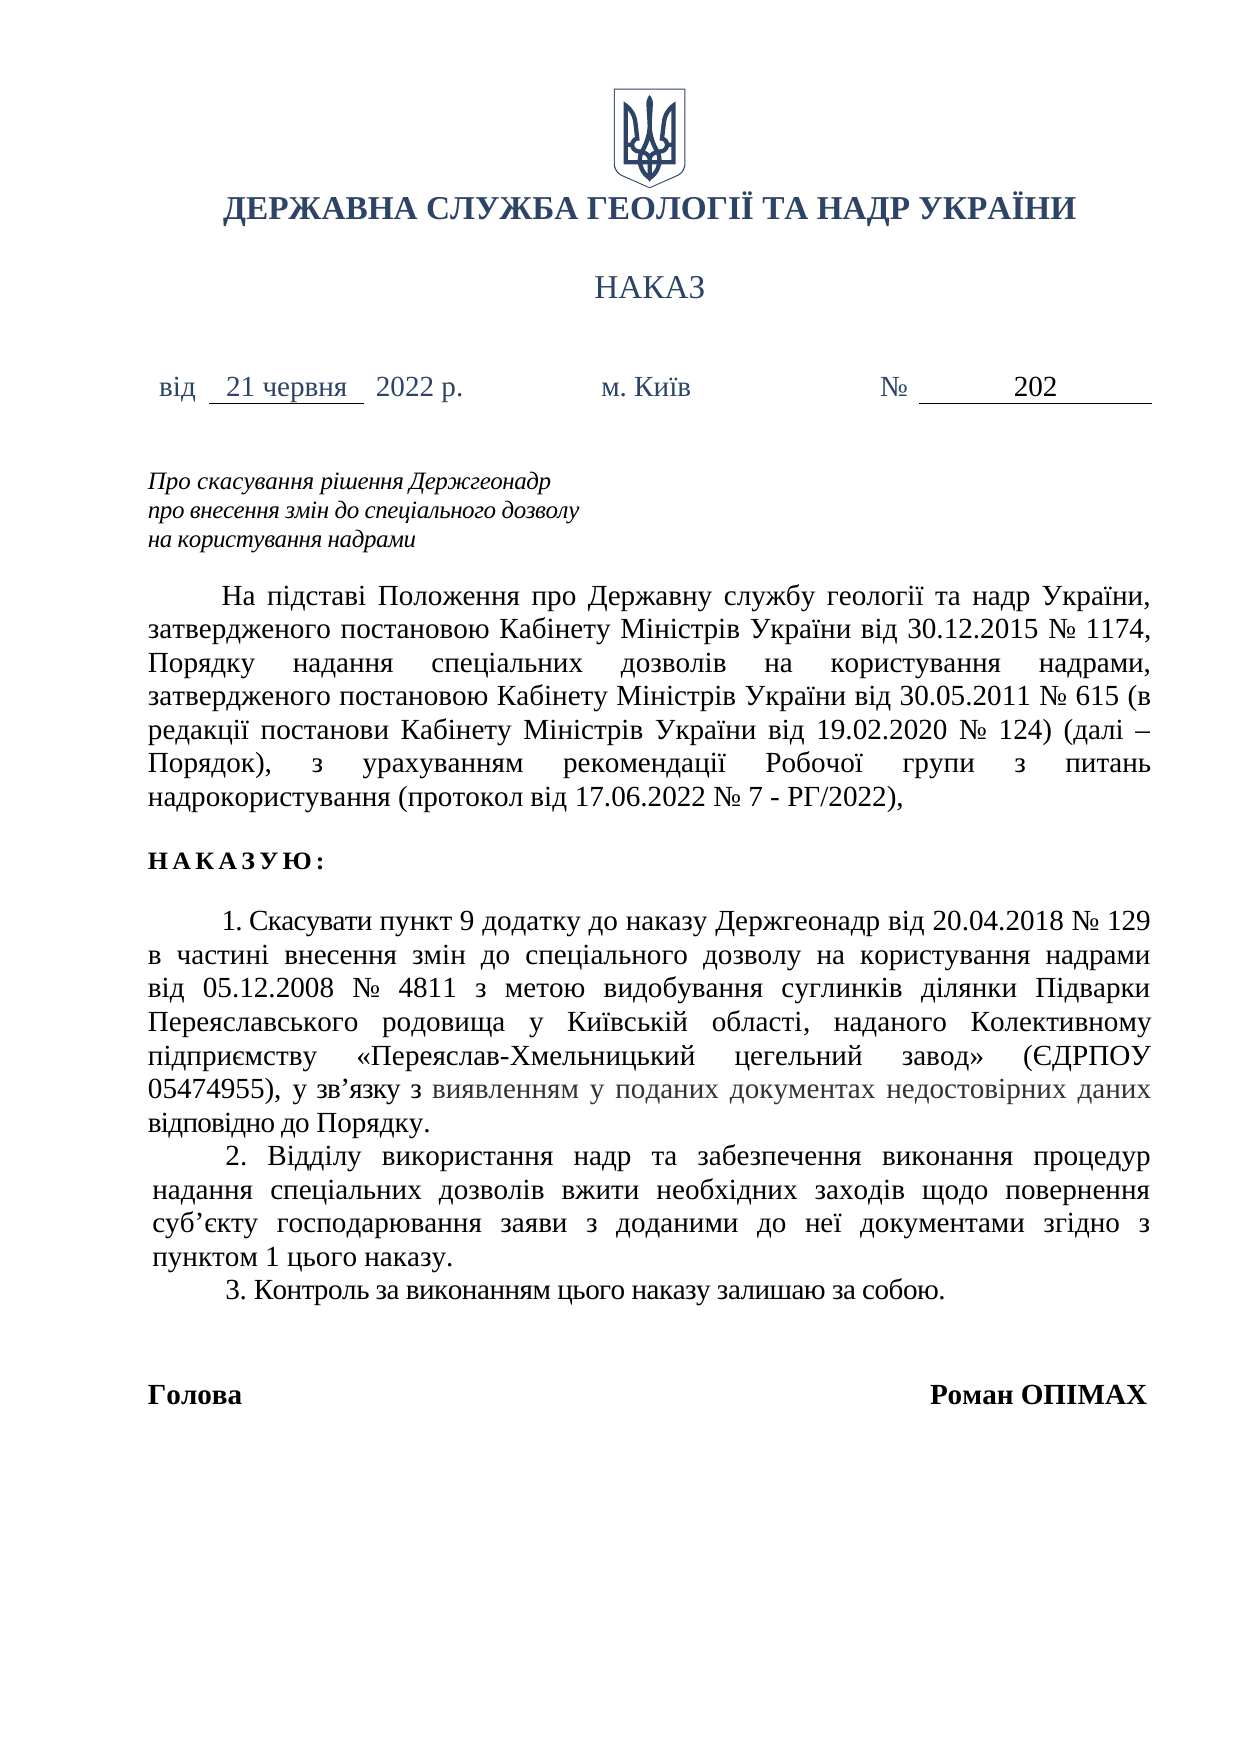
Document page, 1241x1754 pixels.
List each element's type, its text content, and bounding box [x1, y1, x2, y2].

text про внесення змін до спеціального дозволу [148, 495, 1152, 524]
table_header 21 червня [209, 370, 364, 403]
text ДЕРЖАВНА СЛУЖБА ГЕОЛОГІЇ ТА НАДР УКРАЇНИ [148, 188, 1152, 227]
table_header м. Київ [569, 370, 723, 403]
text НАКАЗ [148, 268, 1152, 306]
text на користування надрами [148, 524, 1152, 553]
table_header 2022 р. [364, 370, 568, 403]
text 1. Скасувати пункт 9 додатку до наказу Держгеонадр від 20.04.2018 № 129 в частині внесення змін до спеціального дозволу на користування надрами від 05.12.2008 № 4811 з метою видобування суглинків ділянки Підварки Переяславського родовища у Київській області, наданого Колективному підприємству «Переяслав-Хмельницький цегельний завод» (ЄДРПОУ 05474955), у зв’язку з виявленням у поданих документах недостовірних даних відповідно до Порядку. [148, 903, 1152, 1138]
text НАКАЗУЮ: [148, 846, 1151, 875]
table_header 202 [919, 370, 1152, 403]
text Голова Роман ОПІМАХ [148, 1377, 1152, 1411]
table_header № [724, 370, 919, 403]
text Про скасування рішення Держгеонадр [148, 466, 1152, 495]
text 3. Контроль за виконанням цього наказу залишаю за собою. [152, 1272, 1152, 1306]
table_header від [148, 370, 209, 403]
text На підставі Положення про Державну службу геології та надр України, затвердженого постановою Кабінету Міністрів України від 30.12.2015 № 1174, Порядку надання спеціальних дозволів на користування надрами, затвердженого постановою Кабінету Міністрів України від 30.05.2011 № 615 (в редакції постанови Кабінету Міністрів України від 19.02.2020 № 124) (далі – Порядок), з урахуванням рекомендації Робочої групи з питань надрокористування (протокол від 17.06.2022 № 7 - РГ/2022), [148, 578, 1152, 812]
text 2. Відділу використання надр та забезпечення виконання процедур надання спеціальних дозволів вжити необхідних заходів щодо повернення суб’єкту господарювання заяви з доданими до неї документами згідно з пунктом 1 цього наказу. [152, 1138, 1151, 1272]
